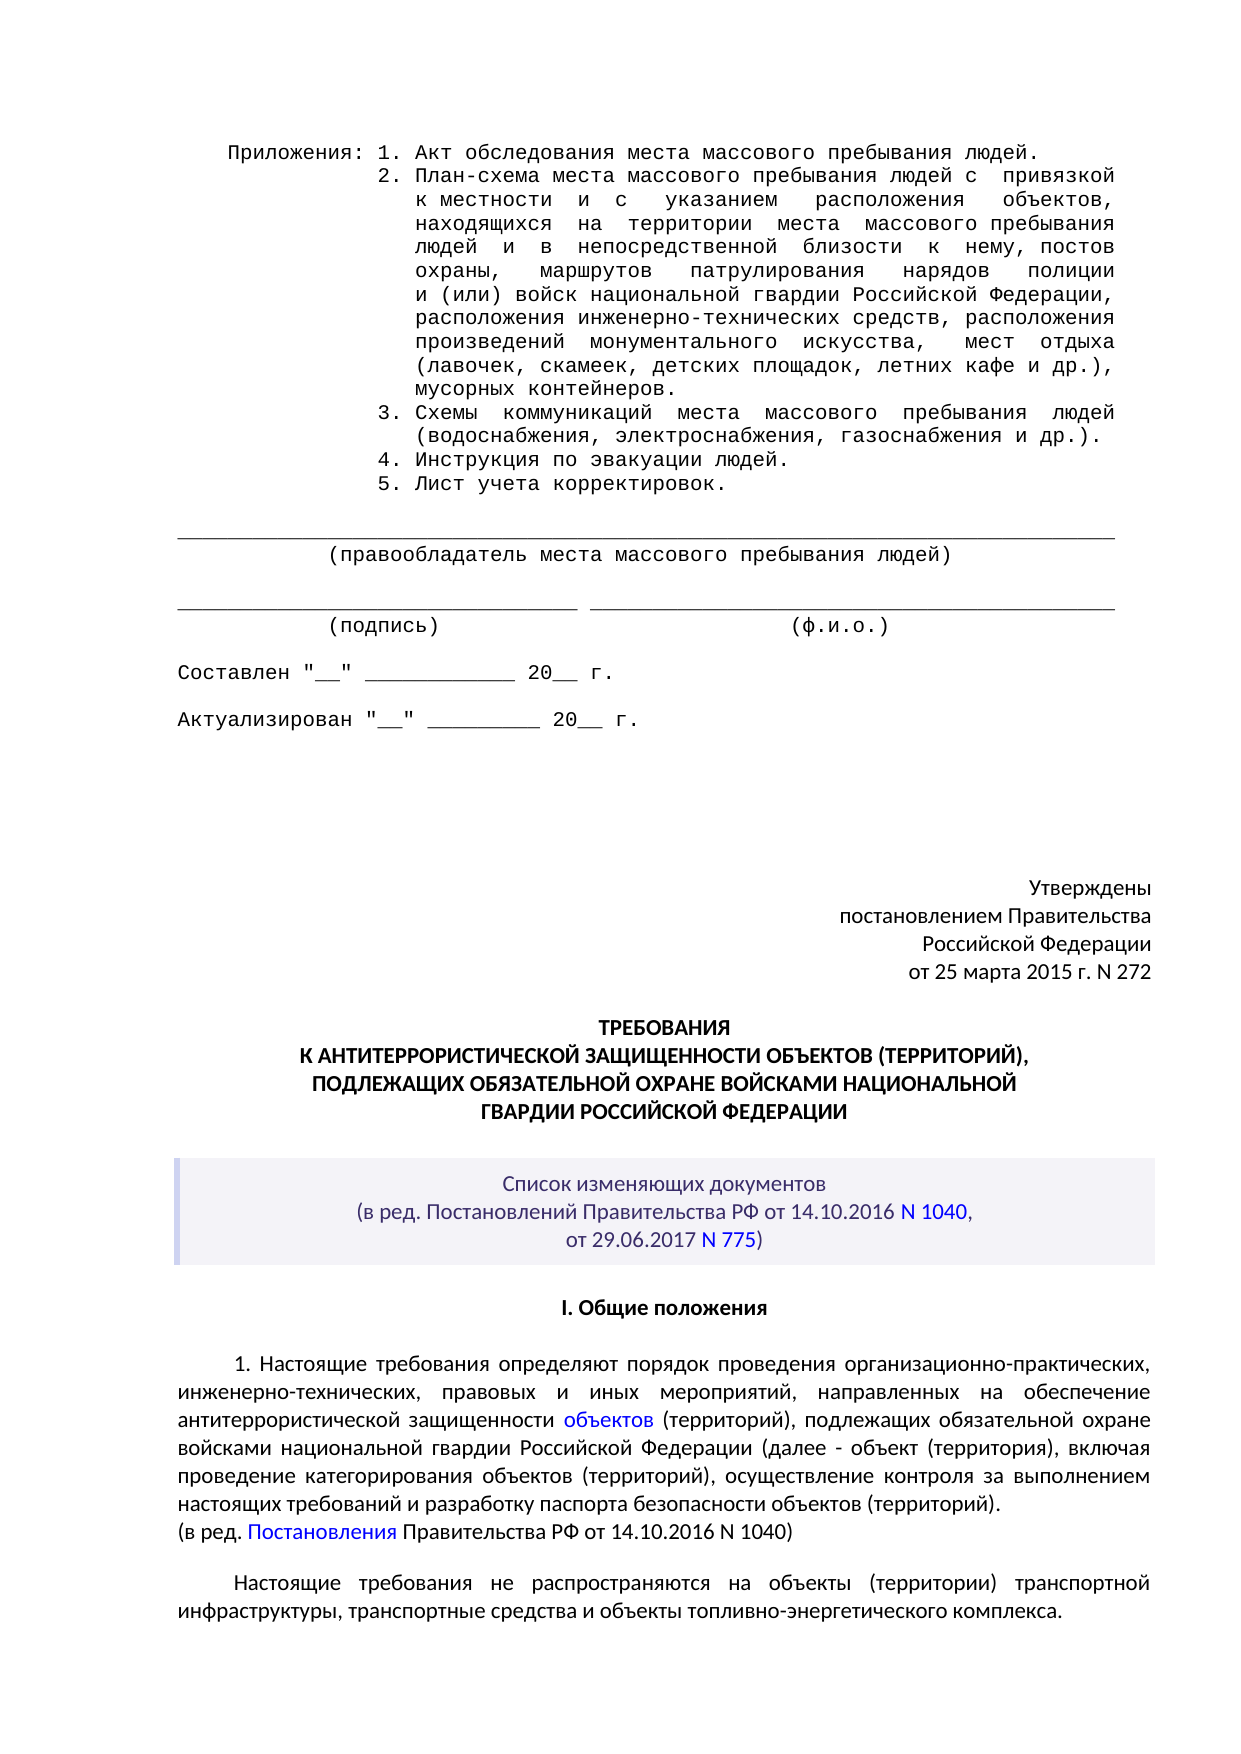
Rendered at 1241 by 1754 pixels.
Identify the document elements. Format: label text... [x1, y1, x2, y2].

text 5. Лист учета корректировок. [177, 473, 1152, 496]
text 4. Инструкция по эвакуации людей. [177, 449, 1152, 473]
text Приложения: 1. Акт обследования места массового пребывания людей. [177, 142, 1152, 165]
text охраны, маршрутов патрулирования нарядов полиции [177, 260, 1152, 284]
text ________________________________ __________________________________________ [177, 591, 1152, 615]
text ___________________________________________________________________________ [177, 520, 1152, 544]
text Актуализирован "__" _________ 20__ г. [177, 709, 1152, 733]
text Составлен "__" ____________ 20__ г. [177, 662, 1152, 686]
text и (или) войск национальной гвардии Российской Федерации, [177, 284, 1152, 307]
text постановлением Правительства [177, 901, 1152, 929]
text (подпись) (ф.и.о.) [177, 615, 1152, 638]
title ПОДЛЕЖАЩИХ ОБЯЗАТЕЛЬНОЙ ОХРАНЕ ВОЙСКАМИ НАЦИОНАЛЬНОЙ [177, 1069, 1152, 1097]
table_header Список изменяющих документов (в ред. Постановлений Правительства РФ от 14.10.2016 N 1040, от 29.06.2017 N 775) [180, 1158, 1149, 1265]
text расположения инженерно-технических средств, расположения [177, 307, 1152, 331]
text Российской Федерации [177, 929, 1152, 957]
text (правообладатель места массового пребывания людей) [177, 544, 1152, 567]
title К АНТИТЕРРОРИСТИЧЕСКОЙ ЗАЩИЩЕННОСТИ ОБЪЕКТОВ (ТЕРРИТОРИЙ), [177, 1041, 1152, 1069]
text (водоснабжения, электроснабжения, газоснабжения и др.). [177, 426, 1152, 449]
text мусорных контейнеров. [177, 378, 1152, 402]
text 1. Настоящие требования определяют порядок проведения организационно-практических, инженерно-технических, правовых и иных мероприятий, направленных на обеспечение антитеррористической защищенности объектов (территорий), подлежащих обязательной охране войсками национальной гвардии Российской Федерации (далее - объект (территория), включая проведение категорирования объектов (территорий), осуществление контроля за выполнением настоящих требований и разработку паспорта безопасности объектов (территорий). [177, 1349, 1152, 1517]
text людей и в непосредственной близости к нему, постов [177, 236, 1152, 260]
title ГВАРДИИ РОССИЙСКОЙ ФЕДЕРАЦИИ [177, 1097, 1152, 1125]
text находящихся на территории места массового пребывания [177, 213, 1152, 236]
title ТРЕБОВАНИЯ [177, 1013, 1152, 1041]
text произведений монументального искусства, мест отдыха [177, 331, 1152, 354]
text (в ред. Постановления Правительства РФ от 14.10.2016 N 1040) [177, 1517, 1152, 1545]
text Настоящие требования не распространяются на объекты (территории) транспортной инфраструктуры, транспортные средства и объекты топливно-энергетического комплекса. [177, 1568, 1152, 1624]
text (лавочек, скамеек, детских площадок, летних кафе и др.), [177, 354, 1152, 378]
text от 25 марта 2015 г. N 272 [177, 957, 1152, 985]
text 2. План-схема места массового пребывания людей с привязкой [177, 165, 1152, 189]
text Утверждены [177, 873, 1152, 901]
text 3. Схемы коммуникаций места массового пребывания людей [177, 402, 1152, 426]
title I. Общие положения [177, 1293, 1152, 1321]
text к местности и с указанием расположения объектов, [177, 189, 1152, 213]
